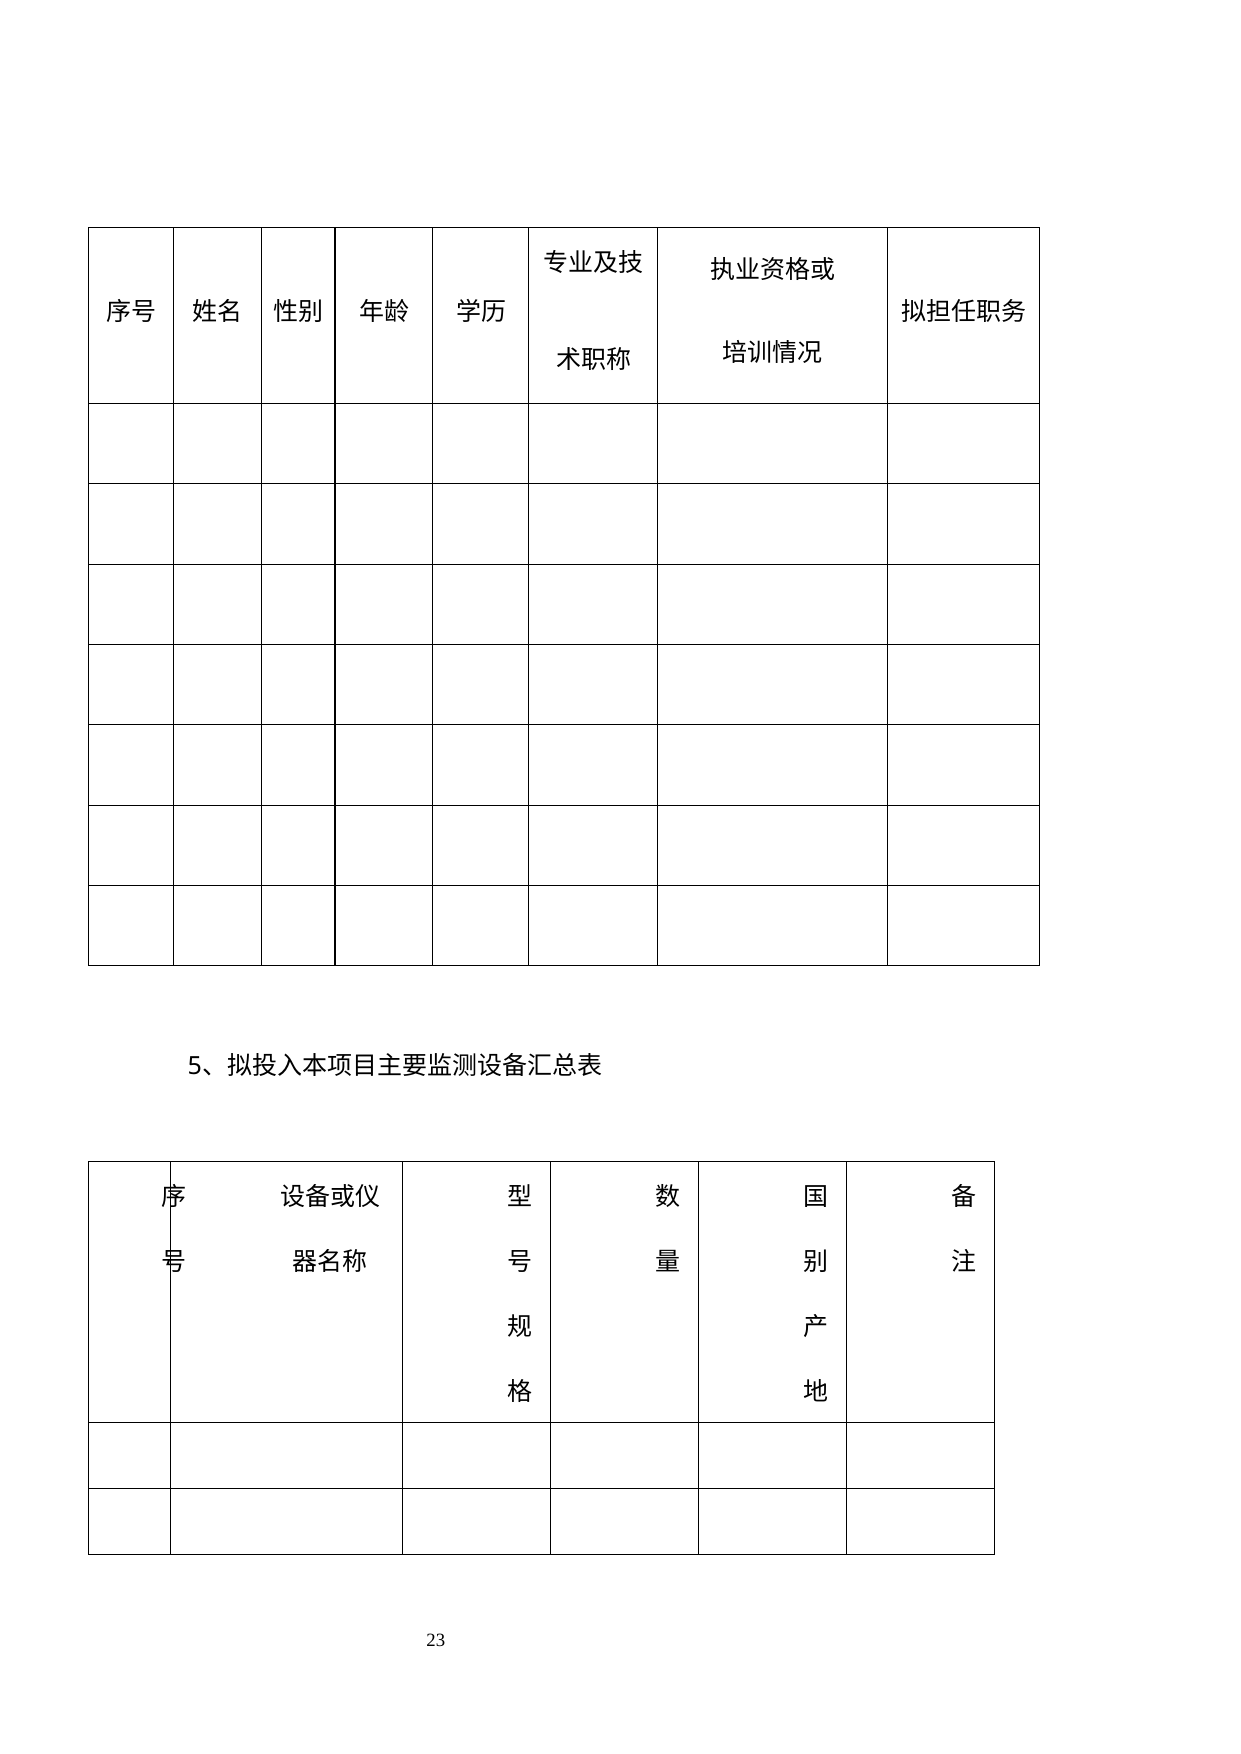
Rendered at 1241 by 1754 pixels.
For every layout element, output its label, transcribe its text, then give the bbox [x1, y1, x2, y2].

table_cell [658, 806, 887, 885]
table_cell [433, 645, 528, 724]
table_cell [171, 1489, 402, 1554]
table_cell [262, 806, 334, 885]
table_cell [433, 806, 528, 885]
table_cell [174, 725, 261, 804]
table_cell [658, 645, 887, 724]
table_header 年龄 [336, 228, 432, 403]
table_cell [529, 806, 657, 885]
table_cell [699, 1489, 846, 1554]
table_header 拟担任职务 [888, 228, 1039, 403]
table_cell [174, 565, 261, 644]
table_header 序号 [89, 1162, 170, 1422]
table_cell [888, 484, 1039, 564]
table_cell [89, 886, 173, 965]
table_header 序号 [89, 228, 173, 403]
table_cell [658, 484, 887, 564]
table_header 性别 [262, 228, 334, 403]
table_header 设备或仪器名称 [171, 1162, 402, 1422]
table_cell [336, 404, 432, 483]
table_cell [847, 1489, 994, 1554]
table_cell [336, 806, 432, 885]
table_cell [89, 1423, 170, 1488]
table_cell [551, 1489, 698, 1554]
table_cell [888, 886, 1039, 965]
table_header 国别产地 [699, 1162, 846, 1422]
table_cell [433, 886, 528, 965]
table_cell [888, 806, 1039, 885]
table_cell [888, 565, 1039, 644]
table_cell [174, 806, 261, 885]
table_header 执业资格或 培训情况 [658, 228, 887, 403]
table_cell [529, 645, 657, 724]
table_cell [433, 404, 528, 483]
table_cell [403, 1489, 550, 1554]
table_cell [699, 1423, 846, 1488]
table_header 学历 [433, 228, 528, 403]
table_cell [658, 725, 887, 804]
table_cell [658, 886, 887, 965]
table_cell [433, 484, 528, 564]
table_cell [174, 484, 261, 564]
table_cell [529, 886, 657, 965]
table_cell [888, 645, 1039, 724]
table_header 姓名 [174, 228, 261, 403]
table_cell [847, 1423, 994, 1488]
table_cell [336, 645, 432, 724]
table_cell [174, 645, 261, 724]
table_cell [89, 725, 173, 804]
table_cell [262, 886, 334, 965]
table_cell [888, 404, 1039, 483]
table_cell [336, 725, 432, 804]
table_cell [89, 1489, 170, 1554]
table_cell [89, 565, 173, 644]
table_header 数量 [551, 1162, 698, 1422]
table_cell [89, 806, 173, 885]
table_header 型号规格 [403, 1162, 550, 1422]
table_cell [262, 565, 334, 644]
table_cell [529, 565, 657, 644]
table_cell [262, 404, 334, 483]
table_cell [336, 565, 432, 644]
table_cell [174, 404, 261, 483]
table_cell [89, 484, 173, 564]
table_cell [171, 1423, 402, 1488]
table_cell [174, 886, 261, 965]
table_header 专业及技术职称 [529, 228, 657, 403]
table_header 备注 [847, 1162, 994, 1422]
table_cell [262, 645, 334, 724]
table_cell [658, 404, 887, 483]
table_cell [888, 725, 1039, 804]
table_cell [551, 1423, 698, 1488]
table_cell [433, 565, 528, 644]
table_cell [433, 725, 528, 804]
table_cell [658, 565, 887, 644]
text 5、拟投入本项目主要监测设备汇总表 [187, 1031, 1053, 1096]
table_cell [529, 484, 657, 564]
table_cell [89, 404, 173, 483]
table_cell [89, 645, 173, 724]
table_cell [403, 1423, 550, 1488]
table_cell [262, 725, 334, 804]
table_cell [336, 886, 432, 965]
table_cell [529, 725, 657, 804]
table_cell [529, 404, 657, 483]
table_cell [336, 484, 432, 564]
table_cell [262, 484, 334, 564]
